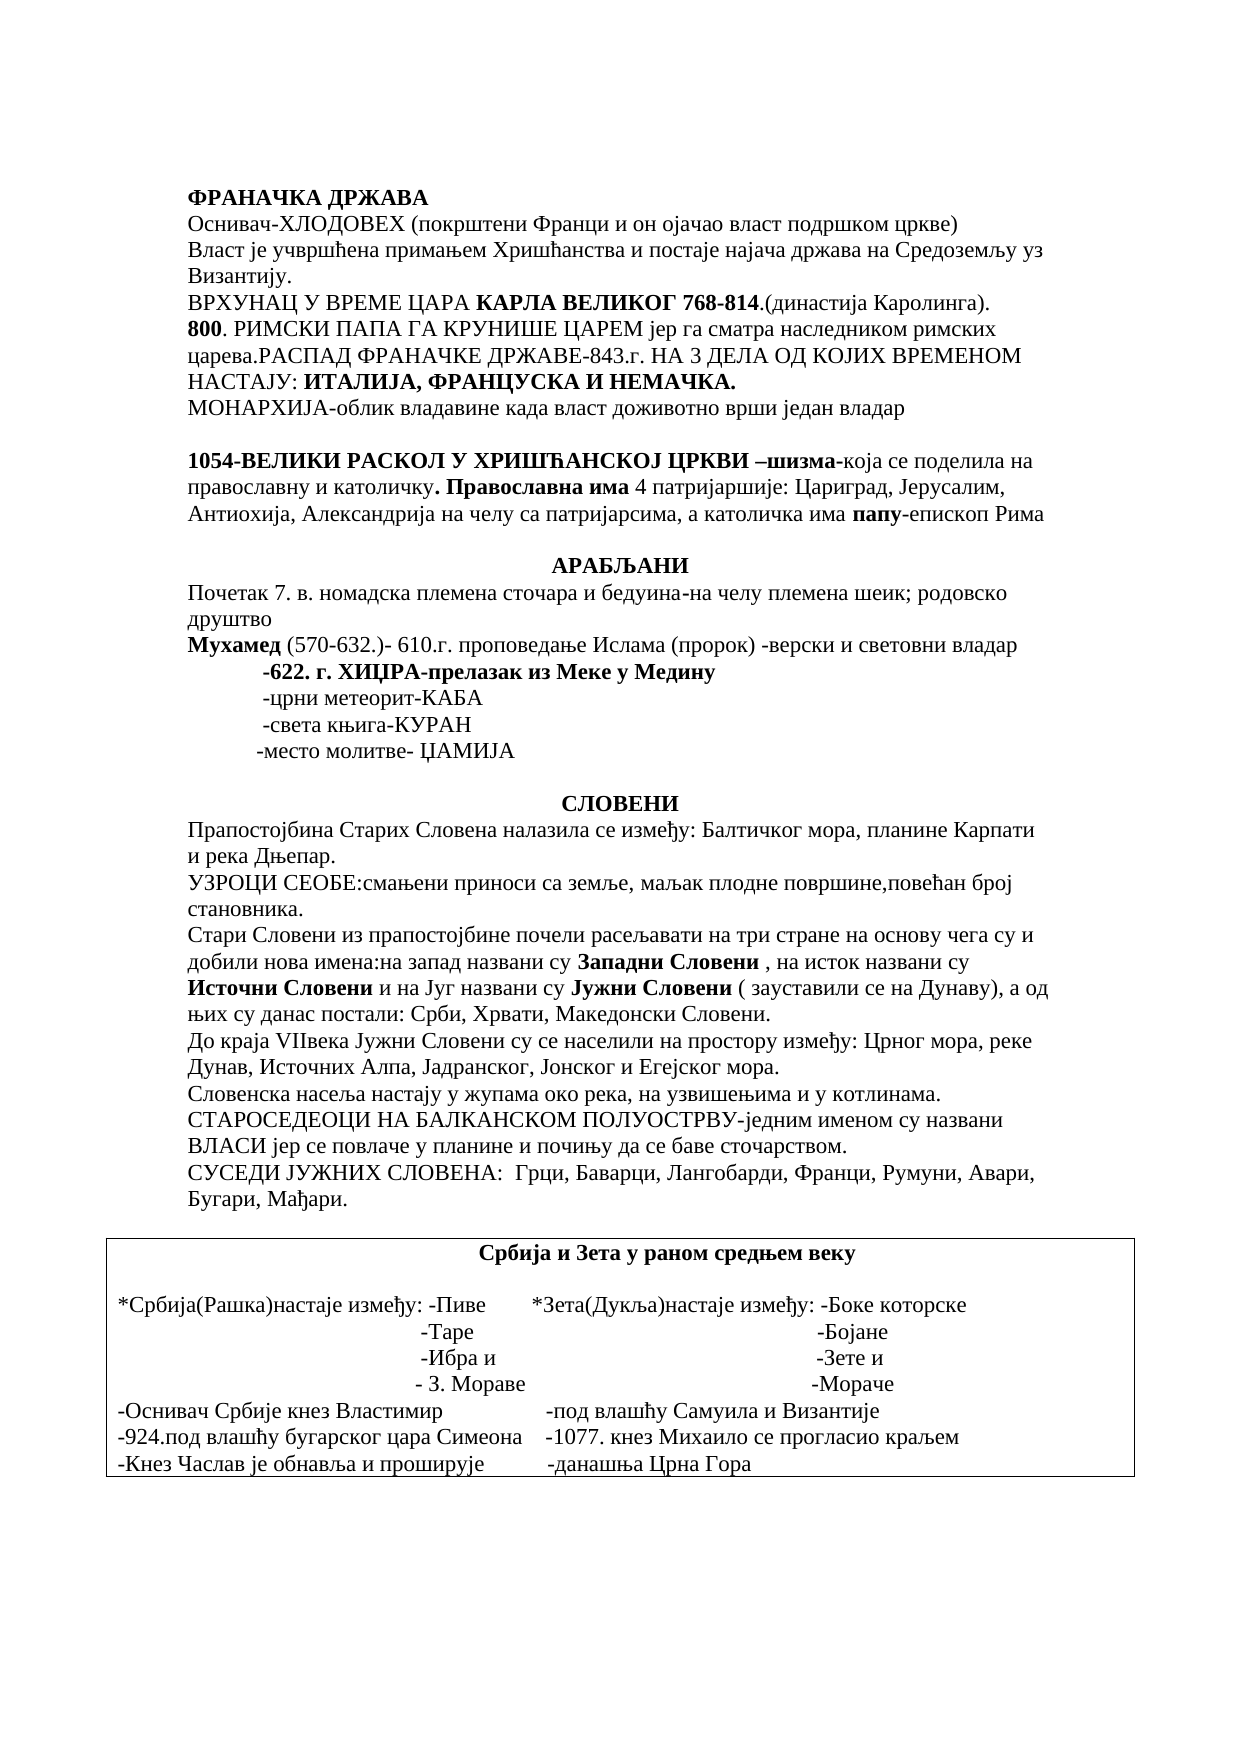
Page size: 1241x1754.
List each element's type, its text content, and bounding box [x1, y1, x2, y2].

text -622. г. ХИЏРА-прелазак из Меке у Медину [262, 658, 1053, 684]
text Власт је учвршћена примањем Хришћанства и постаје најача држава на Средоземљу уз [187, 236, 1053, 263]
text НАСТАЈУ: ИТАЛИЈА, ФРАНЦУСКА И НЕМАЧКА. [187, 368, 1053, 394]
text Оснивач-ХЛОДОВЕХ (покрштени Франци и он ојачао власт подршком цркве) [187, 210, 1053, 236]
text Прапостојбина Старих Словена налазила се између: Балтичког мора, планине Карпати и река Дњепар. [187, 816, 1053, 869]
text Мухамед (570-632.)- 610.г. проповедање Ислама (пророк) -верски и световни владар [187, 632, 1053, 658]
text 800. РИМСКИ ПАПА ГА КРУНИШЕ ЦАРЕМ јер га сматра наследником римских царева.РАСПАД ФРАНАЧКЕ ДРЖАВЕ-843.г. НА 3 ДЕЛА ОД КОЈИХ ВРЕМЕНОМ [187, 315, 1053, 368]
text Антиохија, Александрија на челу са патријарсима, а католичка има папу-епископ Рима [187, 500, 1053, 526]
table_header Србија и Зета у раном средњем веку *Србија(Рашка)настаје између: -Пиве *Зета(Дукља)настаје између: -Боке которске -Таре -Бојане -Ибра и -Зете и - З. Мораве -Мораче -Оснивач Србије кнез Властимир -под влашћу Самуила и Византије -924.под влашћу бугарског цара Симеона -1077. кнез Михаило се прогласио краљем -Кнез Часлав је обнавља и проширује -данашња Црна Гора [107, 1239, 1134, 1476]
text Дунав, Источних Алпа, Јадранског, Јонског и Егејског мора. [187, 1053, 1053, 1079]
text АРАБЉАНИ [187, 552, 1053, 579]
subtitle СЛОВЕНИ [187, 790, 1053, 816]
text ВРХУНАЦ У ВРЕМЕ ЦАРА КАРЛА ВЕЛИКОГ 768-814.(династија Каролинга). [187, 289, 1053, 315]
text УЗРОЦИ СЕОБЕ:смањени приноси са земље, маљак плодне површине,повећан број [187, 869, 1053, 895]
text становника. [187, 895, 1053, 921]
text -света књига-КУРАН [262, 711, 1053, 737]
text Словенска насеља настају у жупама око река, на узвишењима и у котлинама. СТАРОСЕДЕОЦИ НА БАЛКАНСКОМ ПОЛУОСТРВУ-једним именом су названи ВЛАСИ јер се повлаче у планине и почињу да се баве сточарством. [187, 1079, 1053, 1159]
text Почетак 7. в. номадска племена сточара и бедуина-на челу племена шеик; родовско друштво [187, 579, 1053, 632]
text СУСЕДИ ЈУЖНИХ СЛОВЕНА: Грци, Баварци, Лангобарди, Франци, Румуни, Авари, [187, 1159, 1053, 1185]
text 1054-ВЕЛИКИ РАСКОЛ У ХРИШЋАНСКОЈ ЦРКВИ –шизма-која се поделила на православну и католичку. Православна има 4 патријаршије: Цариград, Јерусалим, [187, 447, 1053, 500]
text -место молитве- ЏАМИЈА [187, 737, 1053, 763]
text До краја VIIвека Јужни Словени су се населили на простору између: Црног мора, реке [187, 1027, 1053, 1053]
subtitle ФРАНАЧКА ДРЖАВА [187, 183, 1053, 210]
text -црни метеорит-КАБА [262, 684, 1053, 711]
text МОНАРХИЈА-облик владавине када власт доживотно врши један владар [187, 394, 1053, 421]
text Стари Словени из прапостојбине почели расељавати на три стране на основу чега су и добили нова имена:на запад названи су Западни Словени , на исток названи су Источни Словени и на Југ названи су Јужни Словени ( зауставили се на Дунаву), а од њих су данас постали: Срби, Хрвати, Македонски Словени. [187, 921, 1053, 1027]
text Византију. [187, 263, 1053, 289]
text Бугари, Мађари. [187, 1185, 1053, 1211]
